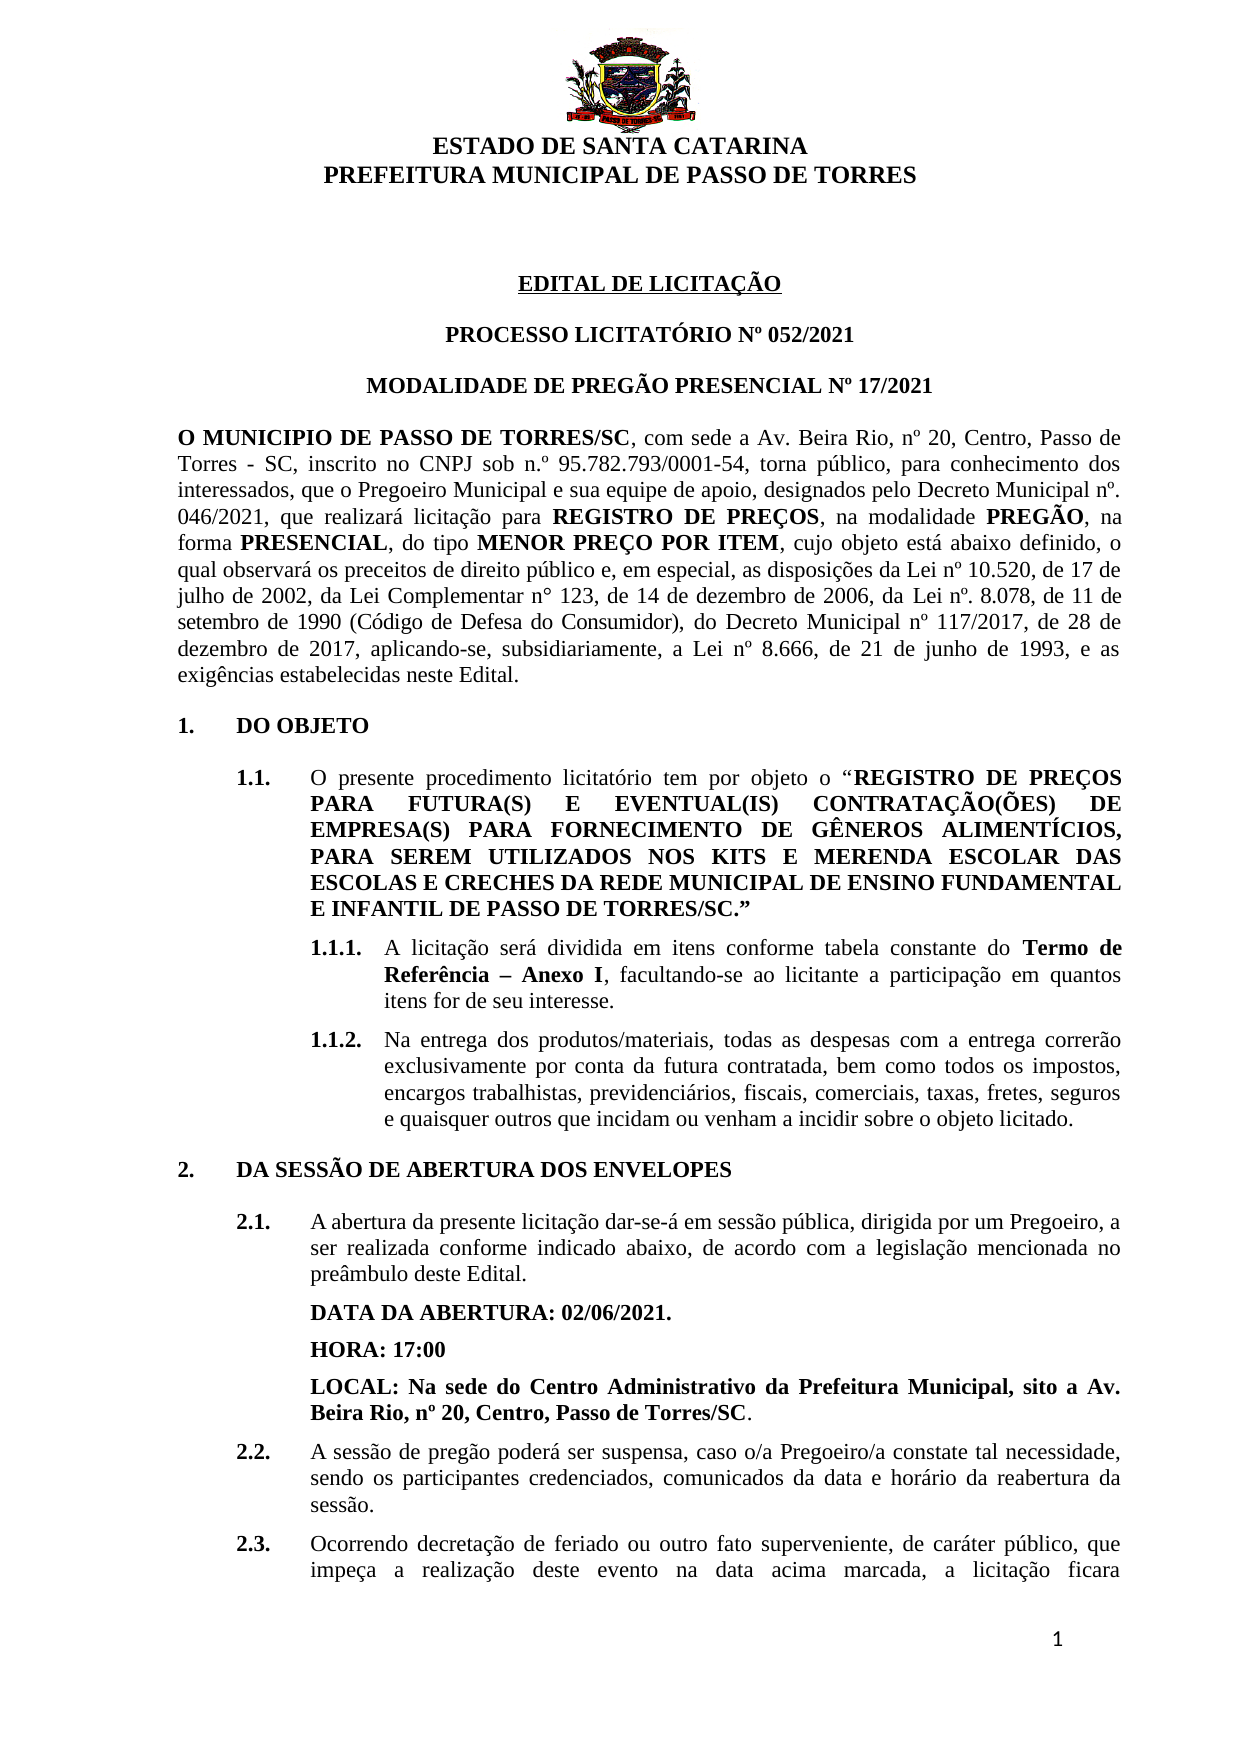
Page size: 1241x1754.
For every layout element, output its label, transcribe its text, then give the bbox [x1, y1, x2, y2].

list A licitação será dividida em itens conforme tabela constante do Termo de Referência – Anexo I, facultando-se ao licitante a participação em quantos itens for de seu interesse. [310, 934, 1122, 1013]
list Na entrega dos produtos/materiais, todas as despesas com a entrega correrão exclusivamente por conta da futura contratada, bem como todos os impostos, encargos trabalhistas, previdenciários, fiscais, comerciais, taxas, fretes, seguros e quaisquer outros que incidam ou venham a incidir sobre o objeto licitado. [310, 1026, 1122, 1131]
picture [550, 28, 701, 141]
text EDITAL DE LICITAÇÃO [177, 270, 1122, 296]
text DATA DA ABERTURA: 02/06/2021. [310, 1299, 1122, 1326]
list A abertura da presente licitação dar-se-á em sessão pública, dirigida por um Pregoeiro, a ser realizada conforme indicado abaixo, de acordo com a legislação mencionada no preâmbulo deste Edital. [236, 1208, 1122, 1287]
text PROCESSO LICITATÓRIO Nº 052/2021 [177, 321, 1122, 347]
text O MUNICIPIO DE PASSO DE TORRES/SC, com sede a Av. Beira Rio, nº 20, Centro, Passo de Torres - SC, inscrito no CNPJ sob n.º 95.782.793/0001-54, torna público, para conhecimento dos interessados, que o Pregoeiro Municipal e sua equipe de apoio, designados pelo Decreto Municipal nº. 046/2021, que realizará licitação para REGISTRO DE PREÇOS, na modalidade PREGÃO, na forma PRESENCIAL, do tipo MENOR PREÇO POR ITEM, cujo objeto está abaixo definido, o qual observará os preceitos de direito público e, em especial, as disposições da Lei nº 10.520, de 17 de julho de 2002, da Lei Complementar n° 123, de 14 de dezembro de 2006, da Lei nº. 8.078, de 11 de setembro de 1990 (Código de Defesa do Consumidor), do Decreto Municipal nº 117/2017, de 28 de dezembro de 2017, aplicando-se, subsidiariamente, a Lei nº 8.666, de 21 de junho de 1993, e as exigências estabelecidas neste Edital. [177, 424, 1122, 687]
text LOCAL: Na sede do Centro Administrativo da Prefeitura Municipal, sito a Av. Beira Rio, nº 20, Centro, Passo de Torres/SC. [310, 1373, 1122, 1426]
text MODALIDADE DE PREGÃO PRESENCIAL Nº 17/2021 [177, 372, 1122, 399]
text HORA: 17:00 [310, 1336, 1122, 1362]
list DA SESSÃO DE ABERTURA DOS ENVELOPES [177, 1156, 1122, 1183]
list O presente procedimento licitatório tem por objeto o “REGISTRO DE PREÇOS PARA FUTURA(S) E EVENTUAL(IS) CONTRATAÇÃO(ÕES) DE EMPRESA(S) PARA FORNECIMENTO DE GÊNEROS ALIMENTÍCIOS, PARA SEREM UTILIZADOS NOS KITS E MERENDA ESCOLAR DAS ESCOLAS E CRECHES DA REDE MUNICIPAL DE ENSINO FUNDAMENTAL E INFANTIL DE PASSO DE TORRES/SC.” [236, 764, 1122, 922]
list DO OBJETO [177, 712, 1122, 739]
list A sessão de pregão poderá ser suspensa, caso o/a Pregoeiro/a constate tal necessidade, sendo os participantes credenciados, comunicados da data e horário da reabertura da sessão. [236, 1438, 1122, 1517]
